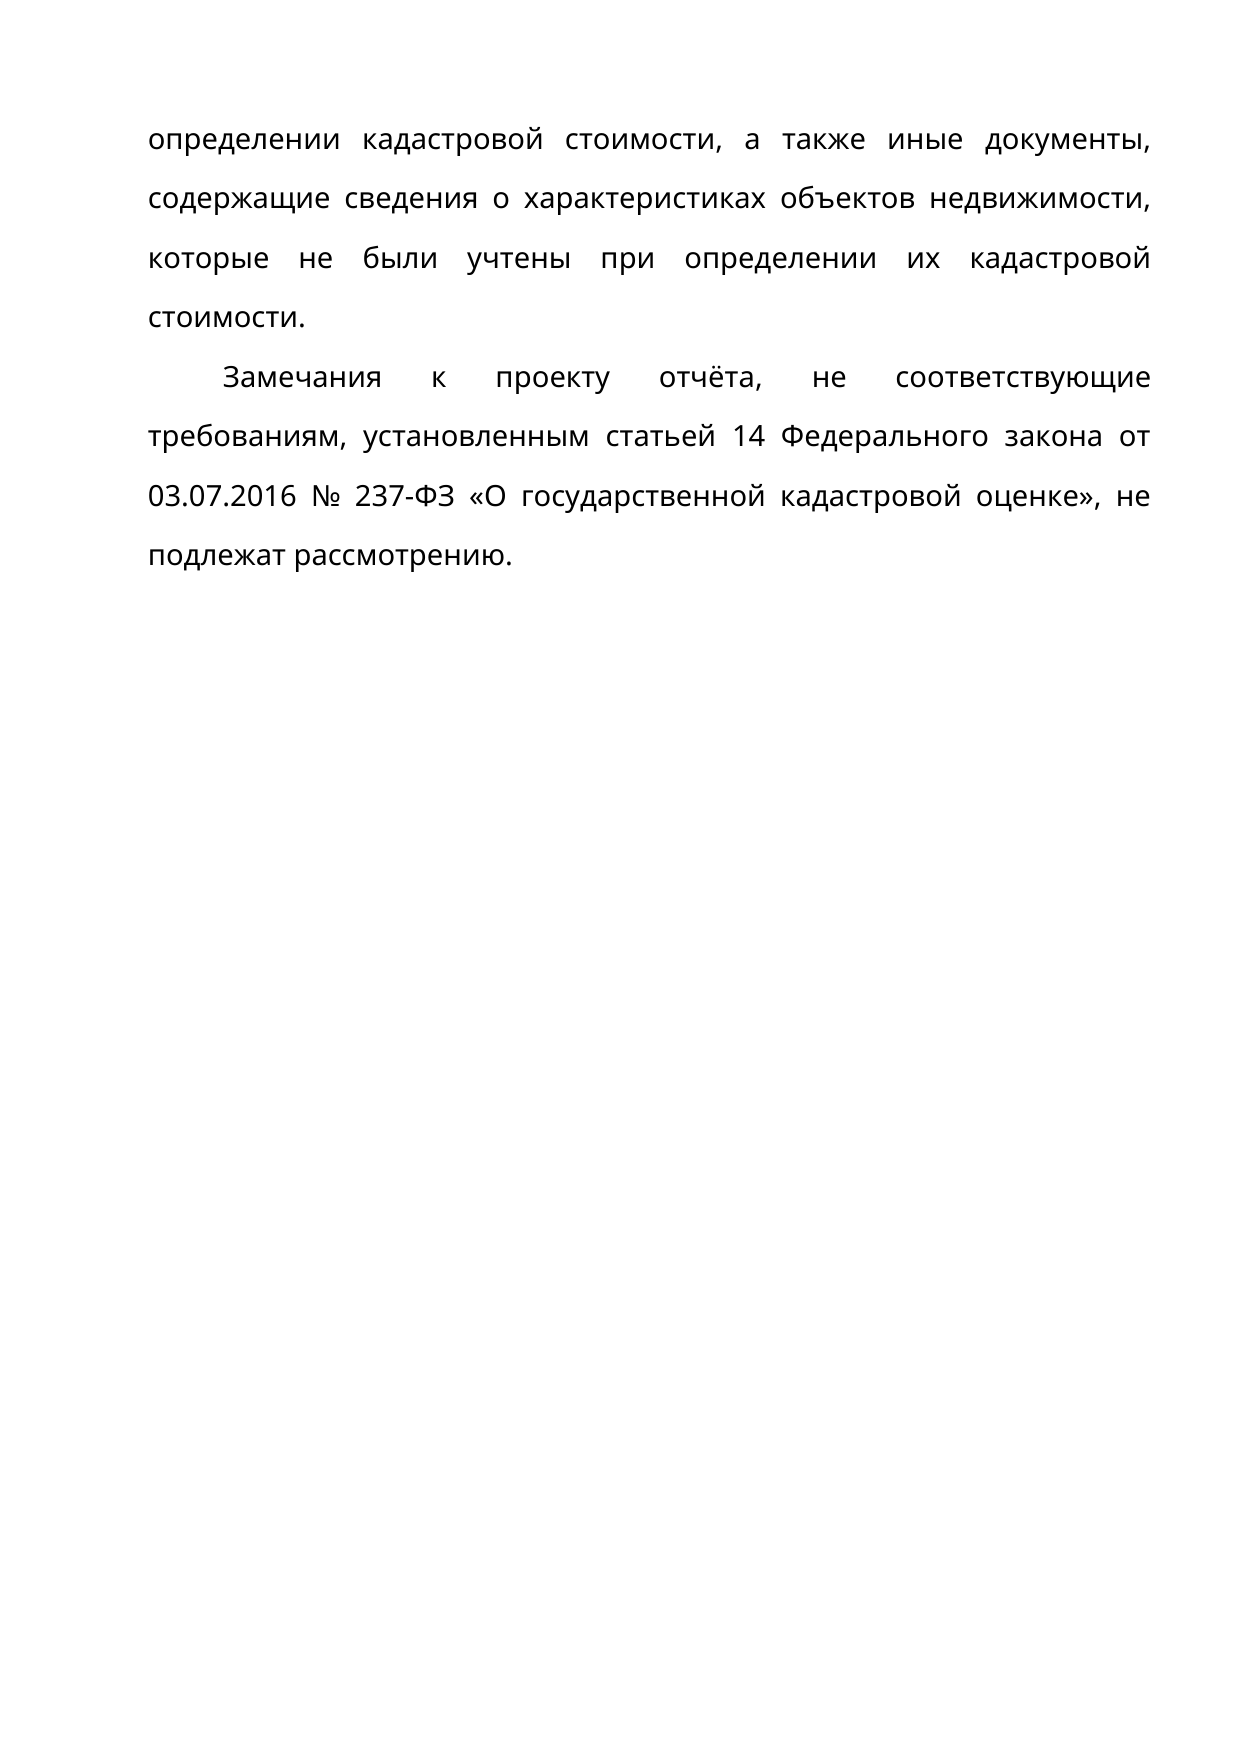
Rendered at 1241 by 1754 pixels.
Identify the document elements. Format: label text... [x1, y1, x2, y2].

text Замечания к проекту отчёта, не соответствующие требованиям, установленным статьей 14 Федерального закона от 03.07.2016 № 237-ФЗ «О государственной кадастровой оценке», не подлежат рассмотрению. [148, 356, 1152, 574]
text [148, 118, 1152, 336]
